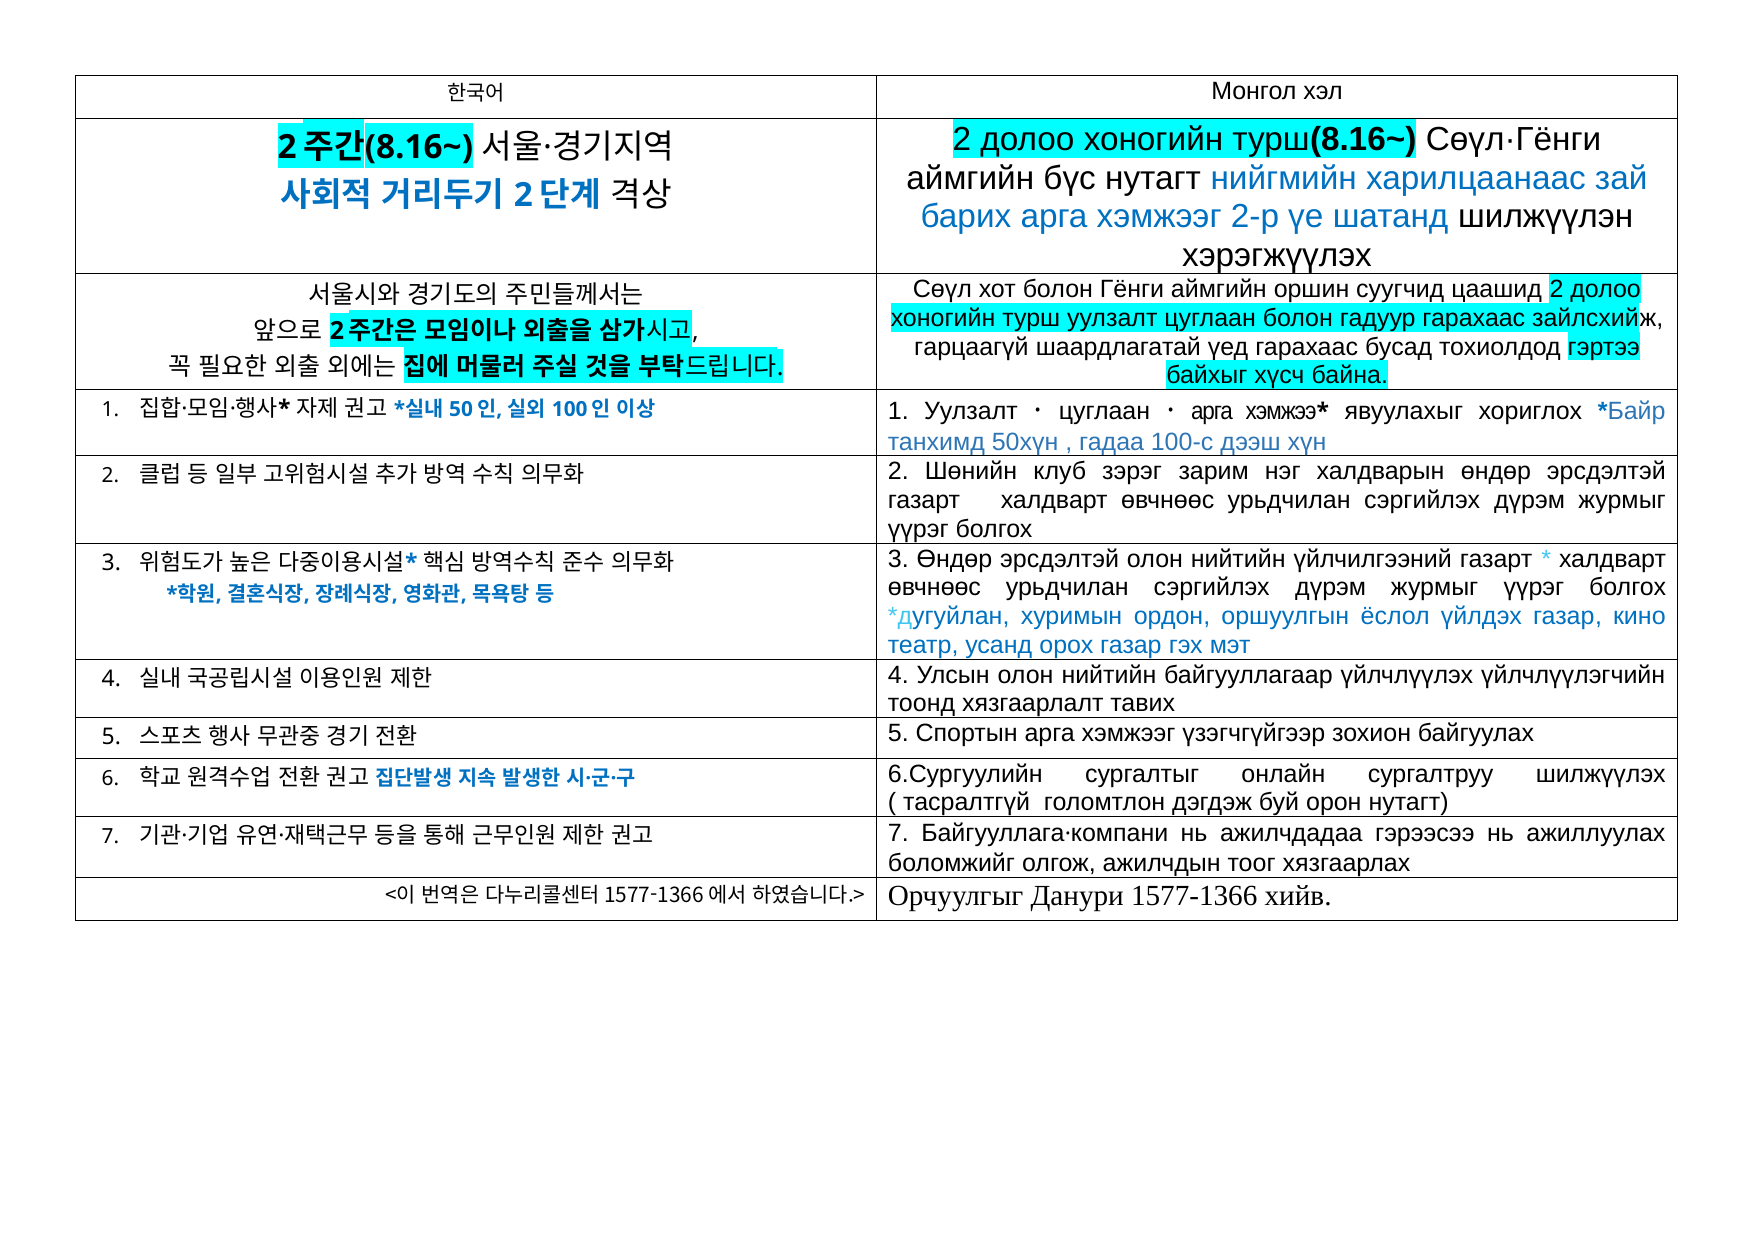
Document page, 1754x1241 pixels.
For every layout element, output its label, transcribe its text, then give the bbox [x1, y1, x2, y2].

table_cell 집합·모임·행사* 자제 권고 *실내 50인, 실외 100인 이상 [76, 390, 876, 455]
table_cell Сөүл хот болон Гёнги аймгийн оршин суугчид цаашид 2 долоо хоногийн турш уулзалт цуглаан болон гадуур гарахаас зайлсхийж, гарцаагүй шаардлагатай үед гарахаас бусад тохиолдод гэртээ байхыг хүсч байна. [877, 274, 1677, 389]
table_cell <이 번역은 다누리콜센터1577-1366에서 하였습니다.> [76, 878, 876, 919]
table_cell 5. Спортын арга хэмжээг үзэгчгүйгээр зохион байгуулах [877, 718, 1677, 758]
table_cell 스포츠 행사 무관중 경기 전환 [76, 718, 876, 758]
table_cell 6.Сургуулийн сургалтыг онлайн сургалтруу шилжүүлэх ( тасралтгүй голомтлон дэгдэж буй орон нутагт) [877, 759, 1677, 816]
table_header Монгол хэл [877, 76, 1677, 118]
table_cell 클럽 등 일부 고위험시설 추가 방역 수칙 의무화 [76, 456, 876, 542]
table_cell 서울시와 경기도의 주민들께서는 앞으로 2주간은 모임이나 외출을 삼가시고, 꼭 필요한 외출 외에는 집에 머물러 주실 것을 부탁드립니다. [76, 274, 876, 389]
table_cell 기관·기업 유연·재택근무 등을 통해 근무인원 제한 권고 [76, 817, 876, 877]
table_cell 1. Уулзалт ･ цуглаан ･ арга хэмжээ* явуулахыг хориглох *Байр танхимд 50хүн , гадаа 100-с дээш хүн [877, 390, 1677, 455]
table_header 한국어 [76, 76, 876, 118]
table_cell 2 долоо хоногийн турш(8.16~) Сөүл·Гёнги аймгийн бүс нутагт нийгмийн харилцаанаас зай барих арга хэмжээг 2-р үе шатанд шилжүүлэн хэрэгжүүлэх [877, 119, 1677, 273]
table_cell 2. Шөнийн клуб зэрэг зарим нэг халдварын өндөр эрсдэлтэй газарт халдварт өвчнөөс урьдчилан сэргийлэх дүрэм журмыг үүрэг болгох [877, 456, 1677, 542]
table_cell 위험도가 높은 다중이용시설* 핵심 방역수칙 준수 의무화 *학원, 결혼식장, 장례식장, 영화관, 목욕탕 등 [76, 544, 876, 658]
table_cell 실내 국공립시설 이용인원 제한 [76, 660, 876, 717]
table_cell 4. Улсын олон нийтийн байгууллагаар үйлчлүүлэх үйлчлүүлэгчийн тоонд хязгаарлалт тавих [877, 660, 1677, 717]
table_cell 학교 원격수업 전환 권고 집단발생 지속 발생한 시·군·구 [76, 759, 876, 816]
table_cell 2주간(8.16~) 서울·경기지역 사회적 거리두기 2단계 격상 [76, 119, 876, 273]
table_cell Орчуулгыг Данури 1577-1366 хийв. [877, 878, 1677, 919]
table_cell 3. Өндөр эрсдэлтэй олон нийтийн үйлчилгээний газарт * халдварт өвчнөөс урьдчилан сэргийлэх дүрэм журмыг үүрэг болгох *дугуйлан, хуримын ордон, оршуулгын ёслол үйлдэх газар, кино театр, усанд орох газар гэх мэт [877, 544, 1677, 658]
table_cell 7. Байгууллага·компани нь ажилчдадаа гэрээсээ нь ажиллуулах боломжийг олгож, ажилчдын тоог хязгаарлах [877, 817, 1677, 877]
